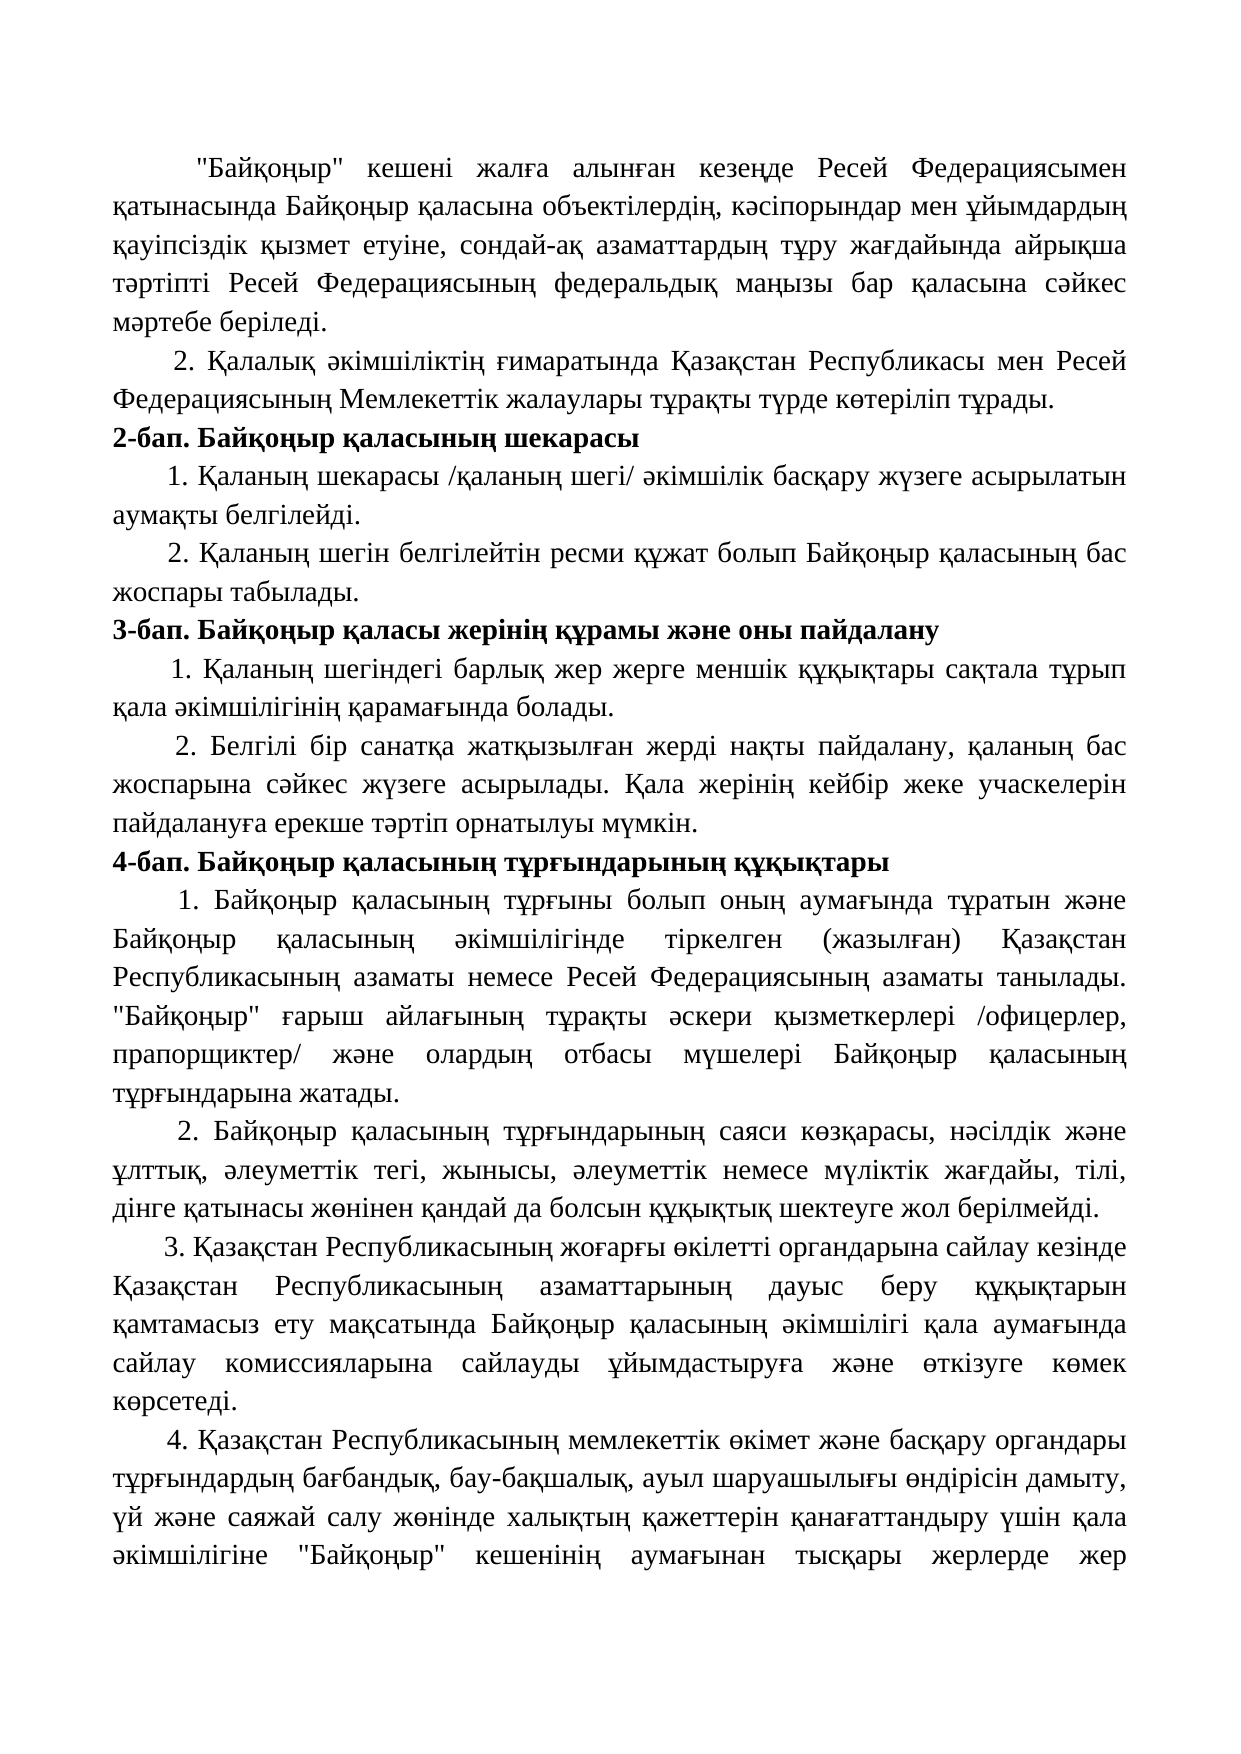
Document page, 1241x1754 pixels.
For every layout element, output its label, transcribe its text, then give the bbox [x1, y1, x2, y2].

text 2. Белгiлi бiр санатқа жатқызылған жердi нақты пайдалану, қаланың бас жоспарына сәйкес жүзеге асырылады. Қала жерiнiң кейбiр жеке учаскелерiн пайдалануға ерекше тәртiп орнатылуы мүмкiн. [112, 728, 1128, 839]
text 2. Байқоңыр қаласының тұрғындарының саяси көзқарасы, нәсiлдiк және ұлттық, әлеуметтiк тегi, жынысы, әлеуметтiк немесе мүлiктiк жағдайы, тiлi, дiнге қатынасы жөнiнен қандай да болсын құқықтық шектеуге жол берiлмейдi. [112, 1113, 1128, 1224]
text 3-бап. Байқоңыр қаласы жерiнiң құрамы және оны пайдалану [112, 612, 1128, 646]
text 2-бап. Байқоңыр қаласының шекарасы [112, 420, 1128, 453]
text 4-бап. Байқоңыр қаласының тұрғындарының құқықтары [112, 844, 1128, 877]
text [112, 1422, 1128, 1571]
text 1. Қаланың шекарасы /қаланың шегi/ әкiмшiлiк басқару жүзеге асырылатын аумақты белгiлейдi. [112, 458, 1128, 530]
text 2. Қалалық әкiмшiлiктiң ғимаратында Қазақстан Республикасы мен Ресей Федерациясының Мемлекеттiк жалаулары тұрақты түрде көтерiлiп тұрады. [112, 343, 1128, 415]
text "Байқоңыр" кешенi жалға алынған кезеңде Ресей Федерациясымен қатынасында Байқоңыр қаласына объектiлердiң, кәсiпорындар мен ұйымдардың қауiпсiздiк қызмет етуiне, сондай-ақ азаматтардың тұру жағдайында айрықша тәртiптi Ресей Федерациясының федеральдық маңызы бар қаласына сәйкес мәртебе берiледi. [112, 150, 1128, 338]
text 1. Қаланың шегiндегi барлық жер жерге меншiк құқықтары сақтала тұрып қала әкiмшiлiгiнiң қарамағында болады. [112, 651, 1128, 723]
text 1. Байқоңыр қаласының тұрғыны болып оның аумағында тұратын және Байқоңыр қаласының әкiмшілiгiнде тiркелген (жазылған) Қазақстан Республикасының азаматы немесе Ресей Федерациясының азаматы танылады. "Байқоңыр" ғарыш айлағының тұрақты әскери қызметкерлерi /офицерлер, прапорщиктер/ және олардың отбасы мүшелерi Байқоңыр қаласының тұрғындарына жатады. [112, 882, 1128, 1108]
text 2. Қаланың шегiн белгiлейтiн ресми құжат болып Байқоңыр қаласының бас жоспары табылады. [112, 535, 1128, 607]
text 3. Қазақстан Республикасының жоғарғы өкiлеттi органдарына сайлау кезiнде Қазақстан Республикасының азаматтарының дауыс беру құқықтарын қамтамасыз ету мақсатында Байқоңыр қаласының әкiмшiлiгi қала аумағында сайлау комиссияларына сайлауды ұйымдастыруға және өткiзуге көмек көрсетедi. [112, 1229, 1128, 1417]
